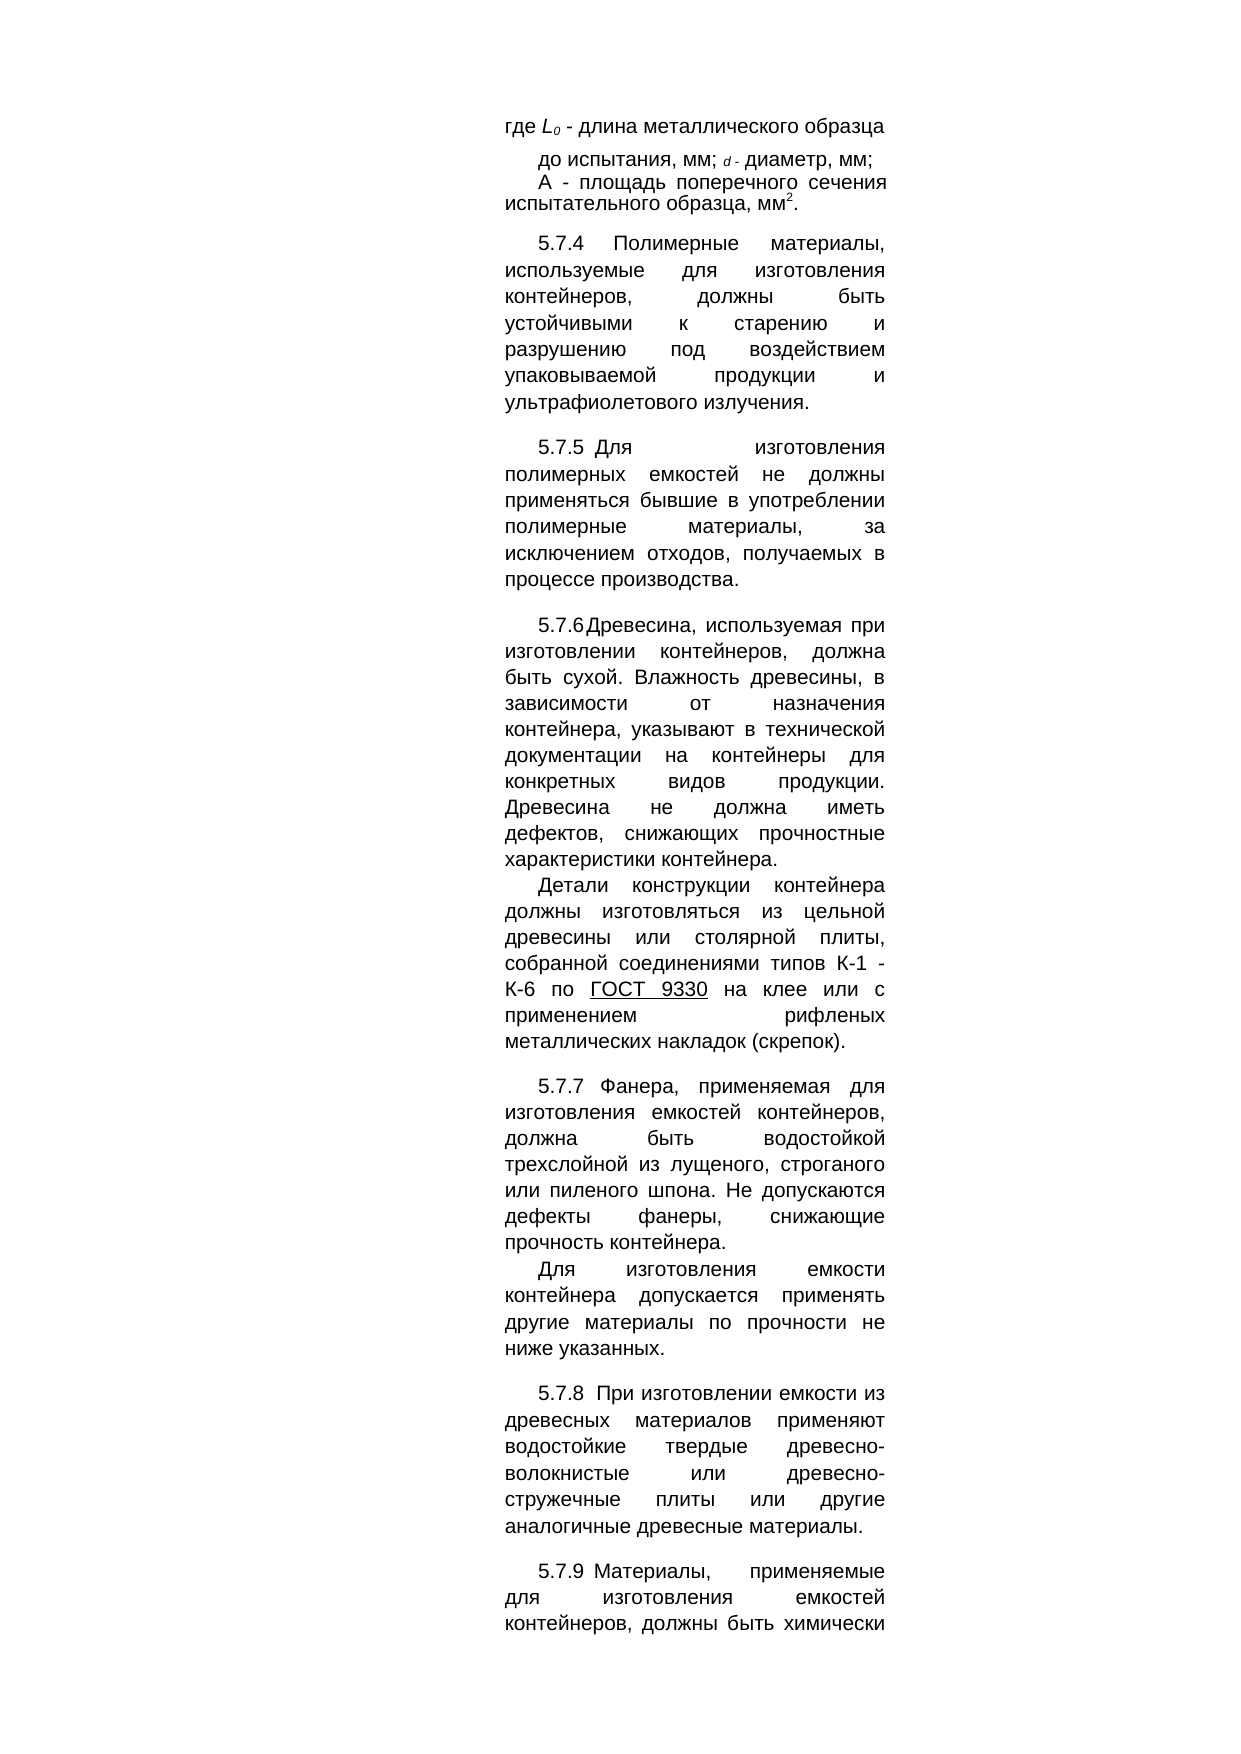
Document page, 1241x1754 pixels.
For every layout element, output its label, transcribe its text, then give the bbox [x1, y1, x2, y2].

list Для изготовления полимерных емкостей не должны применяться бывшие в употреблении полимерные материалы, за исключением отходов, получаемых в процессе производства. [504, 433, 885, 592]
text А - площадь поперечного сечения испытательного образца, мм2. [504, 172, 887, 214]
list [504, 1557, 885, 1636]
list Древесина, используемая при изготовлении контейнеров, должна быть сухой. Влажность древесины, в зависимости от назначения контейнера, указывают в технической документации на контейнеры для конкретных видов продукции. Древесина не должна иметь дефектов, снижающих прочностные характеристики контейнера. [504, 611, 885, 872]
text Для изготовления емкости контейнера допускается применять другие материалы по прочности не ниже указанных. [504, 1255, 885, 1361]
list При изготовлении емкости из древесных материалов применяют водостойкие твердые древесно-волокнистые или древесно-стружечные плиты или другие аналогичные древесные материалы. [504, 1379, 885, 1538]
list Фанера, применяемая для изготовления емкостей контейнеров, должна быть водостойкой трехслойной из лущеного, строганого или пиленого шпона. Не допускаются дефекты фанеры, снижающие прочность контейнера. [504, 1073, 885, 1255]
list Полимерные материалы, используемые для изготовления контейнеров, должны быть устойчивыми к старению и разрушению под воздействием упаковываемой продукции и ультрафиолетового излучения. [504, 229, 885, 414]
text Детали конструкции контейнера должны изготовляться из цельной древесины или столярной плиты, собранной соединениями типов К-1 - К-6 по ГОСТ 9330 на клее или с применением рифленых металлических накладок (скрепок). [504, 872, 885, 1054]
text где L0 - длина металлического образца до испытания, мм; d - диаметр, мм; [504, 107, 885, 172]
